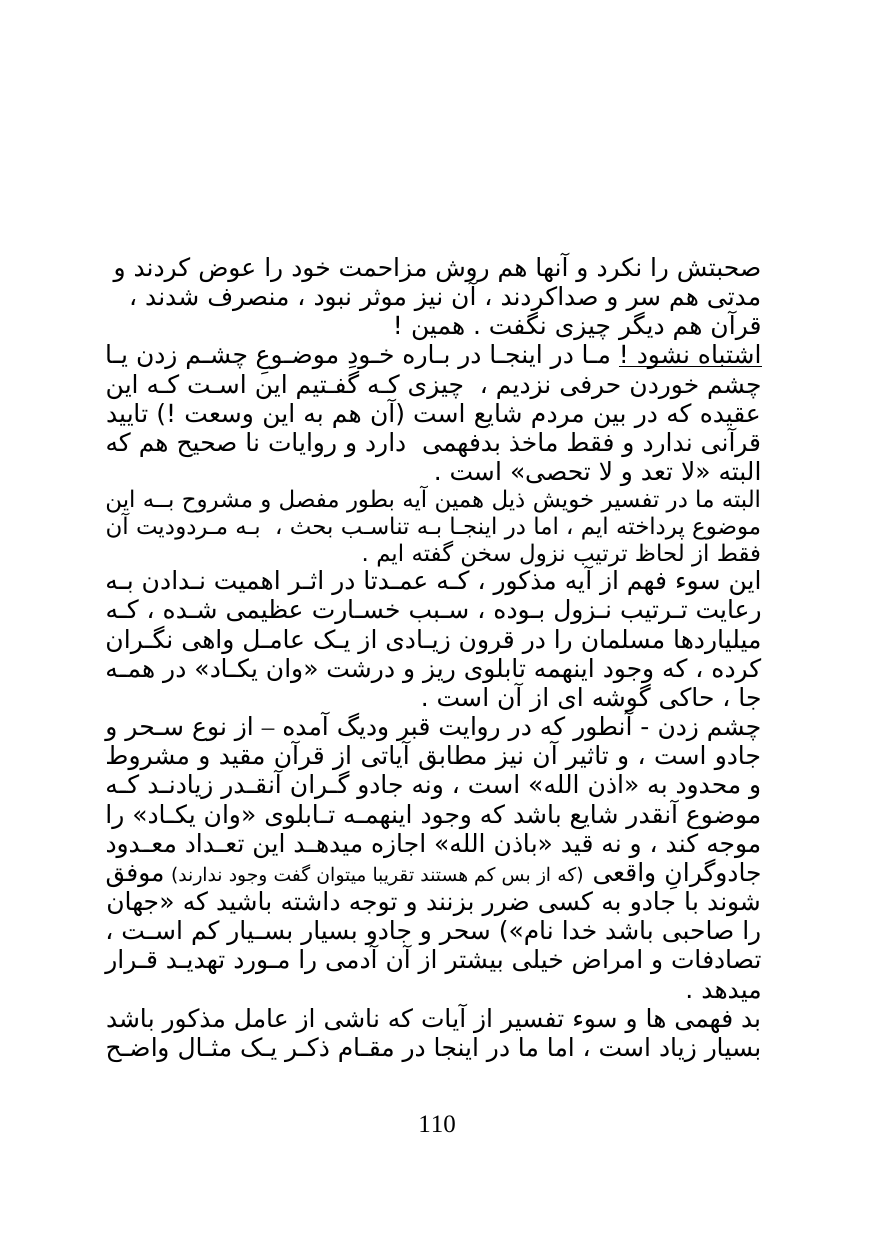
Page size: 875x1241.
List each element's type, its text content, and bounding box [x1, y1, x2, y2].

text چشم زدن - آنطور که در روایت قبر ودیگ آمده – از نوع سحر و جادو است ، و تاثیر آن نیز مطابق آیاتی از قرآن مقید و مشروط و محدود به «اذن الله» است ، ونه جادو گران آنقدر زیادند که موضوع آنقدر شایع باشد که وجود اینهمه تابلوی «وان یکاد» را موجه کند ، و نه قید «باذن الله» اجازه میدهد این تعداد معدود جادوگرانِ واقعی (که از بس کم هستند تقریبا میتوان گفت وجود ندارند) موفق شوند با جادو به کسی ضرر بزنند و توجه داشته باشید که «جهان را صاحبی باشد خدا نام») سحر و جادو بسیار بسیار کم است ، تصادفات و امراض خیلی بیشتر از آن آدمی را مورد تهدید قرار میدهد . [105, 712, 762, 1004]
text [105, 1004, 762, 1062]
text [105, 253, 762, 341]
text این سوء فهم از آیه مذکور ، که عمدتا در اثر اهمیت ندادن به رعایت ترتیب نزول بوده ، سبب خسارت عظیمی شده ، که میلیاردها مسلمان را در قرون زیادی از یک عامل واهی نگران کرده ، که وجود اینهمه تابلوی ریز و درشت «وان یکاد» در همه جا ، حاکی گوشه ای از آن است . [105, 566, 762, 712]
text اشتباه نشود ! ما در اینجا در باره خودِ موضوعِ چشم زدن یا چشم خوردن حرفی نزدیم ، چیزی که گفتیم این است که این عقیده که در بین مردم شایع است (آن هم به این وسعت !) تایید قرآنی ندارد و فقط ماخذ بدفهمی دارد و روایات نا صحیح هم که البته «لا تعد و لا تحصی» است . [105, 341, 762, 486]
text البته ما در تفسیر خویش ذیل همین آیه بطور مفصل و مشروح به این موضوع پرداخته ایم ، اما در اینجا به تناسب بحث ، به مردودیت آن فقط از لحاظ ترتیب نزول سخن گفته ایم . [105, 486, 762, 566]
